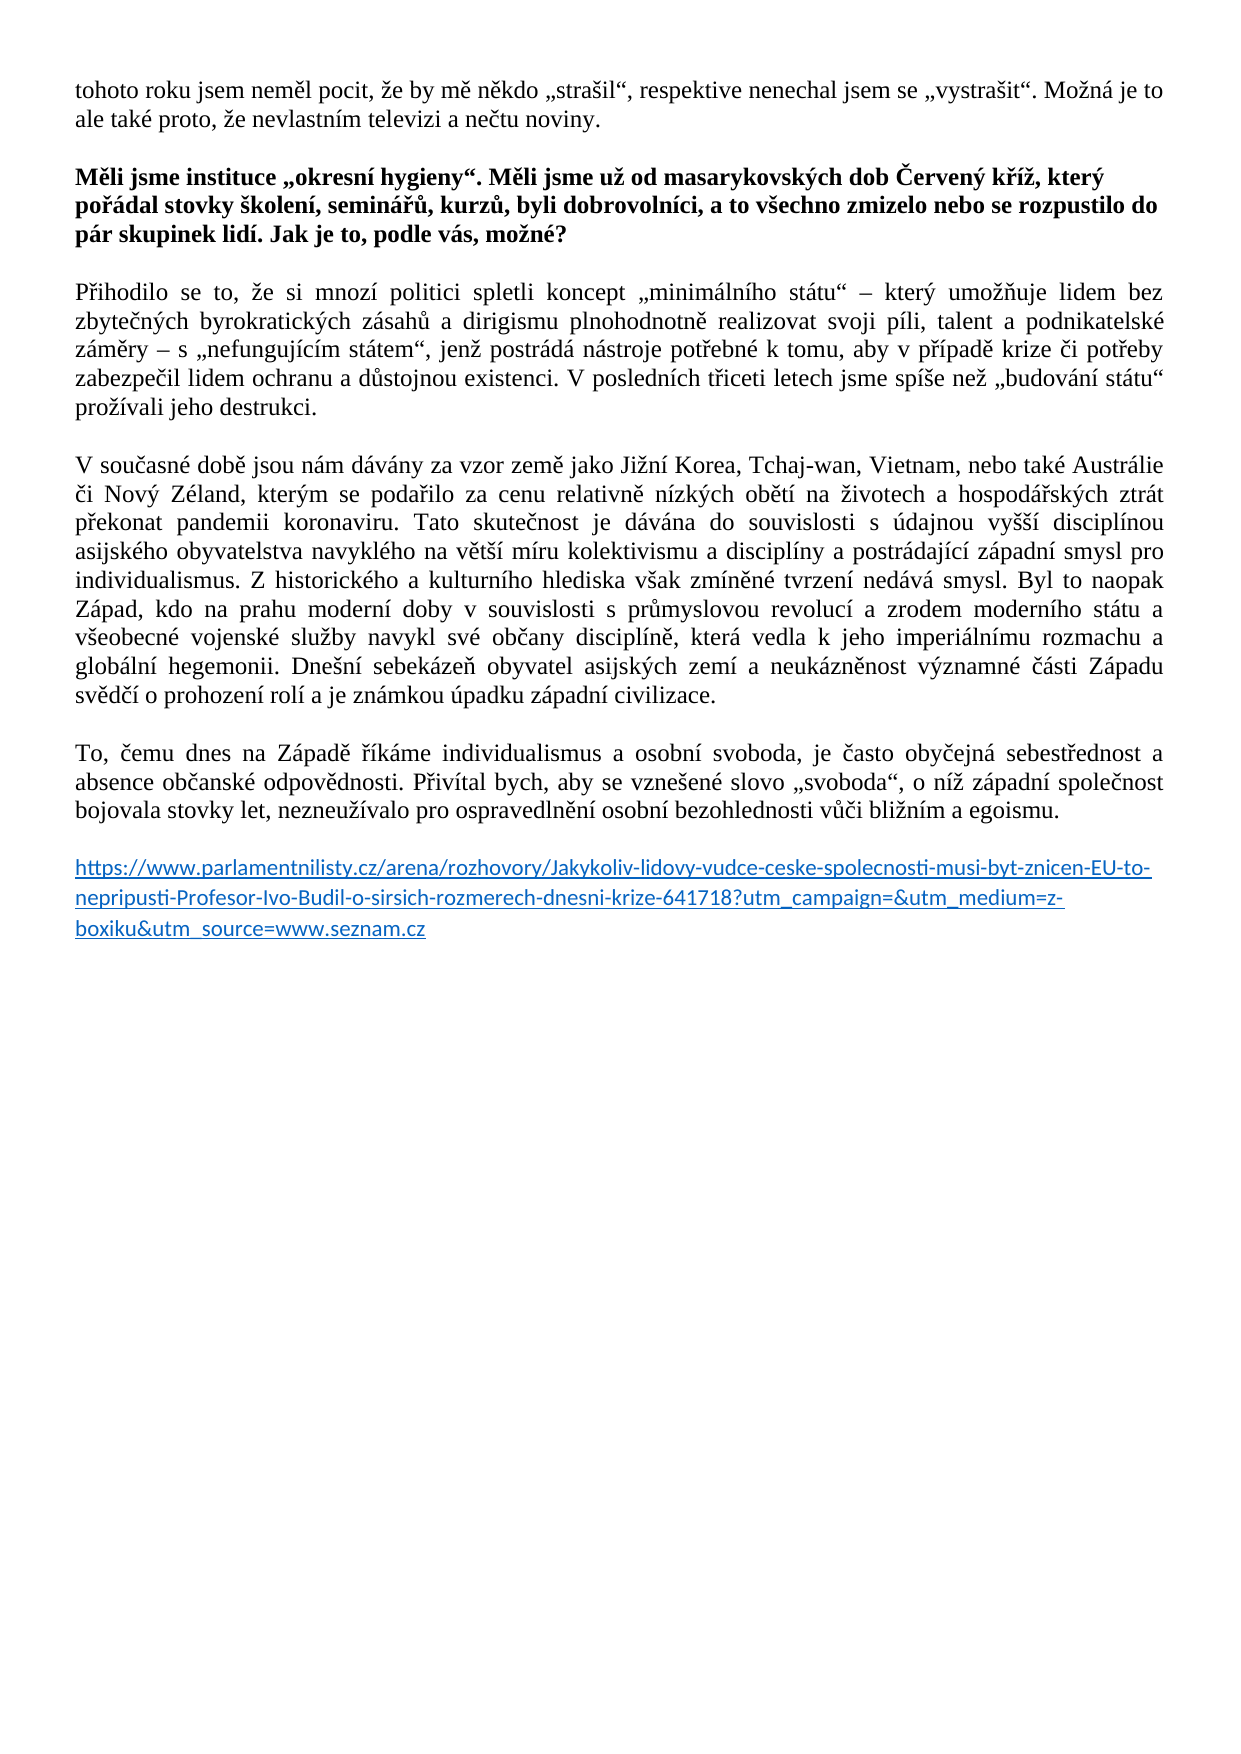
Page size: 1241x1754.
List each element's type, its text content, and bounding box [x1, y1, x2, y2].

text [75, 75, 1165, 132]
text V současné době jsou nám dávány za vzor země jako Jižní Korea, Tchaj-wan, Vietnam, nebo také Austrálie či Nový Zéland, kterým se podařilo za cenu relativně nízkých obětí na životech a hospodářských ztrát překonat pandemii koronaviru. Tato skutečnost je dávána do souvislosti s údajnou vyšší disciplínou asijského obyvatelstva navyklého na větší míru kolektivismu a disciplíny a postrádající západní smysl pro individualismus. Z historického a kulturního hlediska však zmíněné tvrzení nedává smysl. Byl to naopak Západ, kdo na prahu moderní doby v souvislosti s průmyslovou revolucí a zrodem moderního státu a všeobecné vojenské služby navykl své občany disciplíně, která vedla k jeho imperiálnímu rozmachu a globální hegemonii. Dnešní sebekázeň obyvatel asijských zemí a neukázněnost významné části Západu svědčí o prohození rolí a je známkou úpadku západní civilizace. [75, 450, 1165, 709]
text https://www.parlamentnilisty.cz/arena/rozhovory/Jakykoliv-lidovy-vudce-ceske-spolecnosti-musi-byt-znicen-EU-to-nepripusti-Profesor-Ivo-Budil-o-sirsich-rozmerech-dnesni-krize-641718?utm_campaign=&utm_medium=z-boxiku&utm_source=www.seznam.cz [75, 853, 1165, 942]
text Měli jsme instituce „okresní hygieny“. Měli jsme už od masarykovských dob Červený kříž, který pořádal stovky školení, seminářů, kurzů, byli dobrovolníci, a to všechno zmizelo nebo se rozpustilo do pár skupinek lidí. Jak je to, podle vás, možné? [75, 162, 1165, 248]
text Přihodilo se to, že si mnozí politici spletli koncept „minimálního státu“ – který umožňuje lidem bez zbytečných byrokratických zásahů a dirigismu plnohodnotně realizovat svoji píli, talent a podnikatelské záměry – s „nefungujícím státem“, jenž postrádá nástroje potřebné k tomu, aby v případě krize či potřeby zabezpečil lidem ochranu a důstojnou existenci. V posledních třiceti letech jsme spíše než „budování státu“ prožívali jeho destrukci. [75, 277, 1165, 421]
text To, čemu dnes na Západě říkáme individualismus a osobní svoboda, je často obyčejná sebestřednost a absence občanské odpovědnosti. Přivítal bych, aby se vznešené slovo „svoboda“, o níž západní společnost bojovala stovky let, nezneužívalo pro ospravedlnění osobní bezohlednosti vůči bližním a egoismu. [75, 738, 1165, 824]
